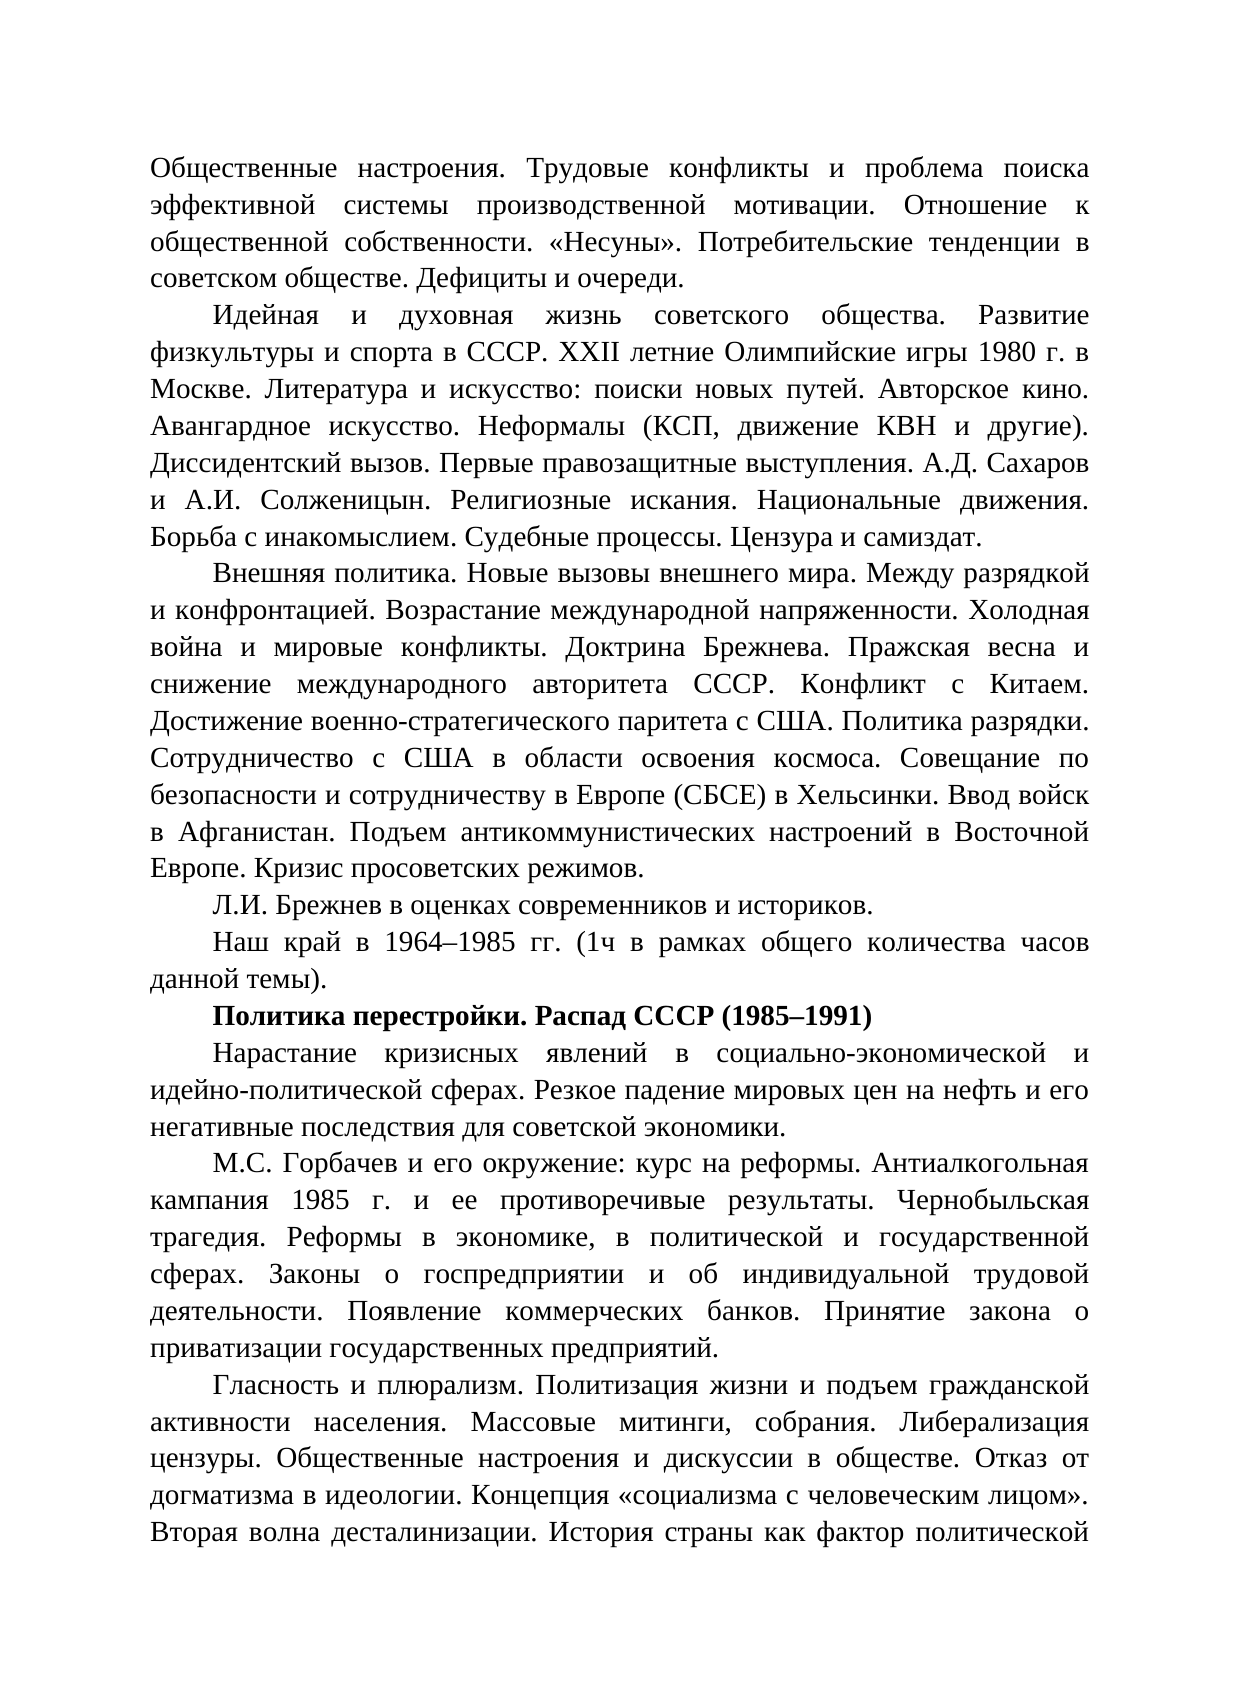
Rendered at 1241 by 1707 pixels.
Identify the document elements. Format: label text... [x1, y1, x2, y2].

text Нарастание кризисных явлений в социально-экономической и идейно-политической сферах. Резкое падение мировых цен на нефть и его негативные последствия для советской экономики. [150, 1035, 1090, 1142]
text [150, 1367, 1090, 1548]
text Л.И. Брежнев в оценках современников и историков. [150, 887, 1090, 921]
text М.С. Горбачев и его окружение: курс на реформы. Антиалкогольная кампания 1985 г. и ее противоречивые результаты. Чернобыльская трагедия. Реформы в экономике, в политической и государственной сферах. Законы о госпредприятии и об индивидуальной трудовой деятельности. Появление коммерческих банков. Принятие закона о приватизации государственных предприятий. [150, 1146, 1090, 1363]
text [150, 150, 1090, 294]
text Внешняя политика. Новые вызовы внешнего мира. Между разрядкой и конфронтацией. Возрастание международной напряженности. Холодная война и мировые конфликты. Доктрина Брежнева. Пражская весна и снижение международного авторитета СССР. Конфликт с Китаем. Достижение военно-стратегического паритета с США. Политика разрядки. Сотрудничество с США в области освоения космоса. Совещание по безопасности и сотрудничеству в Европе (СБСЕ) в Хельсинки. Ввод войск в Афганистан. Подъем антикоммунистических настроений в Восточной Европе. Кризис просоветских режимов. [150, 556, 1090, 884]
text Наш край в 1964–1985 гг. (1ч в рамках общего количества часов данной темы). [150, 924, 1090, 995]
text Политика перестройки. Распад СССР (1985–1991) [150, 998, 1090, 1032]
text Идейная и духовная жизнь советского общества. Развитие физкультуры и спорта в СССР. XXII летние Олимпийские игры 1980 г. в Москве. Литература и искусство: поиски новых путей. Авторское кино. Авангардное искусство. Неформалы (КСП, движение КВН и другие). Диссидентский вызов. Первые правозащитные выступления. А.Д. Сахаров и А.И. Солженицын. Религиозные искания. Национальные движения. Борьба с инакомыслием. Судебные процессы. Цензура и самиздат. [150, 297, 1090, 552]
